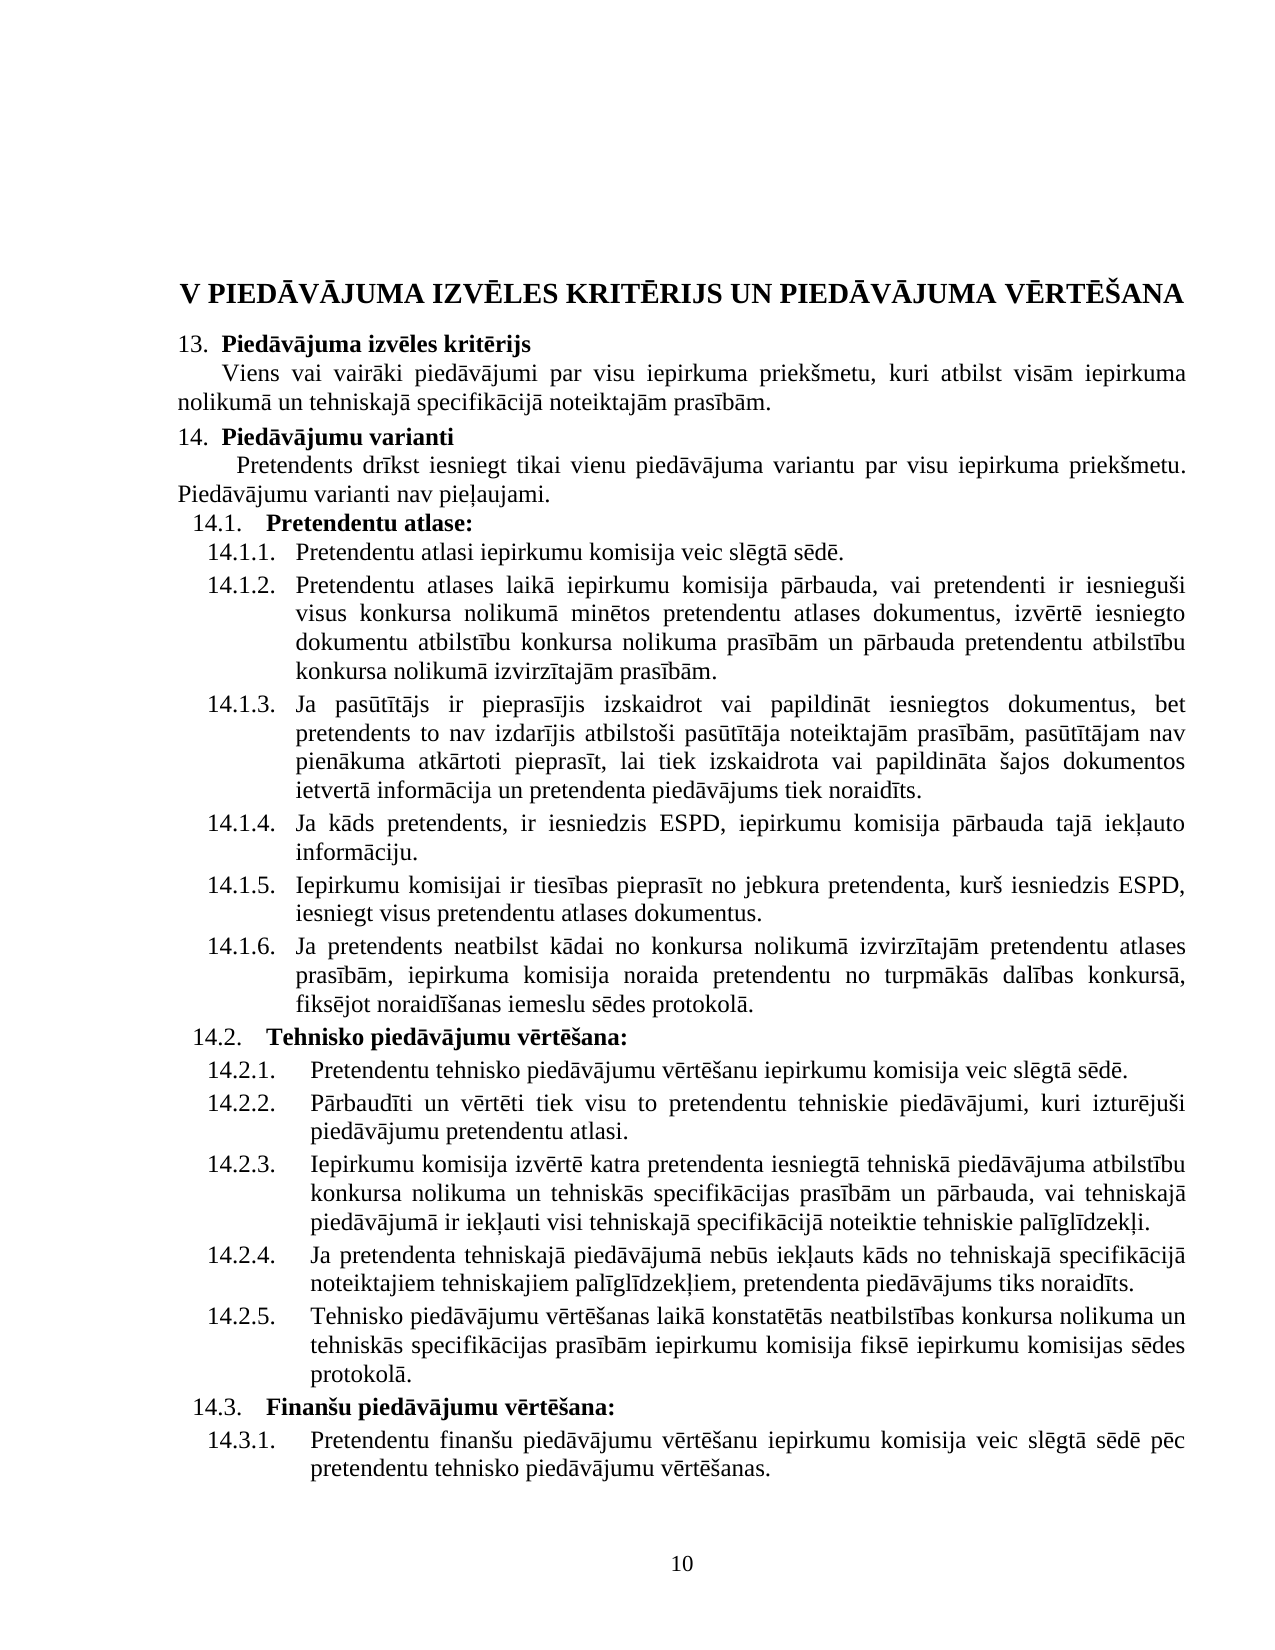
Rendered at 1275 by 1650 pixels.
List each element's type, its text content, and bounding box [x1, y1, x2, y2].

list Tehnisko piedāvājumu vērtēšanas laikā konstatētās neatbilstības konkursa nolikuma un tehniskās specifikācijas prasībām iepirkumu komisija fiksē iepirkumu komisijas sēdes protokolā. [207, 1301, 1186, 1388]
text Viens vai vairāki piedāvājumi par visu iepirkuma priekšmetu, kuri atbilst visām iepirkuma nolikumā un tehniskajā specifikācijā noteiktajām prasībām. [177, 358, 1186, 416]
list Piedāvājumu varianti [177, 422, 1186, 451]
text Pretendents drīkst iesniegt tikai vienu piedāvājuma variantu par visu iepirkuma priekšmetu. Piedāvājumu varianti nav pieļaujami. [177, 451, 1186, 508]
list Ja pretendenta tehniskajā piedāvājumā nebūs iekļauts kāds no tehniskajā specifikācijā noteiktajiem tehniskajiem palīglīdzekļiem, pretendenta piedāvājums tiks noraidīts. [207, 1240, 1186, 1297]
list Ja pretendents neatbilst kādai no konkursa nolikumā izvirzītajām pretendentu atlases prasībām, iepirkuma komisija noraida pretendentu no turpmākās dalības konkursā, fiksējot noraidīšanas iemeslu sēdes protokolā. [207, 931, 1186, 1018]
list Piedāvājuma izvēles kritērijs [177, 329, 1186, 358]
list Pretendentu atlase: [192, 508, 1186, 537]
list Pretendentu finanšu piedāvājumu vērtēšanu iepirkumu komisija veic slēgtā sēdē pēc pretendentu tehnisko piedāvājumu vērtēšanas. [207, 1425, 1186, 1482]
text V PIEDĀVĀJUMA IZVĒLES KRITĒRIJS UN PIEDĀVĀJUMA vērtēšana [177, 277, 1186, 310]
list Iepirkumu komisija izvērtē katra pretendenta iesniegtā tehniskā piedāvājuma atbilstību konkursa nolikuma un tehniskās specifikācijas prasībām un pārbauda, vai tehniskajā piedāvājumā ir iekļauti visi tehniskajā specifikācijā noteiktie tehniskie palīglīdzekļi. [207, 1149, 1186, 1236]
list Pretendentu tehnisko piedāvājumu vērtēšanu iepirkumu komisija veic slēgtā sēdē. [207, 1055, 1186, 1083]
list Pretendentu atlasi iepirkumu komisija veic slēgtā sēdē. [207, 537, 1186, 566]
list Ja kāds pretendents, ir iesniedzis ESPD, iepirkumu komisija pārbauda tajā iekļauto informāciju. [207, 808, 1186, 866]
list Iepirkumu komisijai ir tiesības pieprasīt no jebkura pretendenta, kurš iesniedzis ESPD, iesniegt visus pretendentu atlases dokumentus. [207, 870, 1186, 927]
list Tehnisko piedāvājumu vērtēšana: [192, 1022, 1186, 1051]
list Pārbaudīti un vērtēti tiek visu to pretendentu tehniskie piedāvājumi, kuri izturējuši piedāvājumu pretendentu atlasi. [207, 1088, 1186, 1145]
list Ja pasūtītājs ir pieprasījis izskaidrot vai papildināt iesniegtos dokumentus, bet pretendents to nav izdarījis atbilstoši pasūtītāja noteiktajām prasībām, pasūtītājam nav pienākuma atkārtoti pieprasīt, lai tiek izskaidrota vai papildināta šajos dokumentos ietvertā informācija un pretendenta piedāvājums tiek noraidīts. [207, 689, 1186, 804]
list Finanšu piedāvājumu vērtēšana: [192, 1392, 1186, 1421]
list Pretendentu atlases laikā iepirkumu komisija pārbauda, vai pretendenti ir iesnieguši visus konkursa nolikumā minētos pretendentu atlases dokumentus, izvērtē iesniegto dokumentu atbilstību konkursa nolikuma prasībām un pārbauda pretendentu atbilstību konkursa nolikumā izvirzītajām prasībām. [207, 570, 1186, 685]
